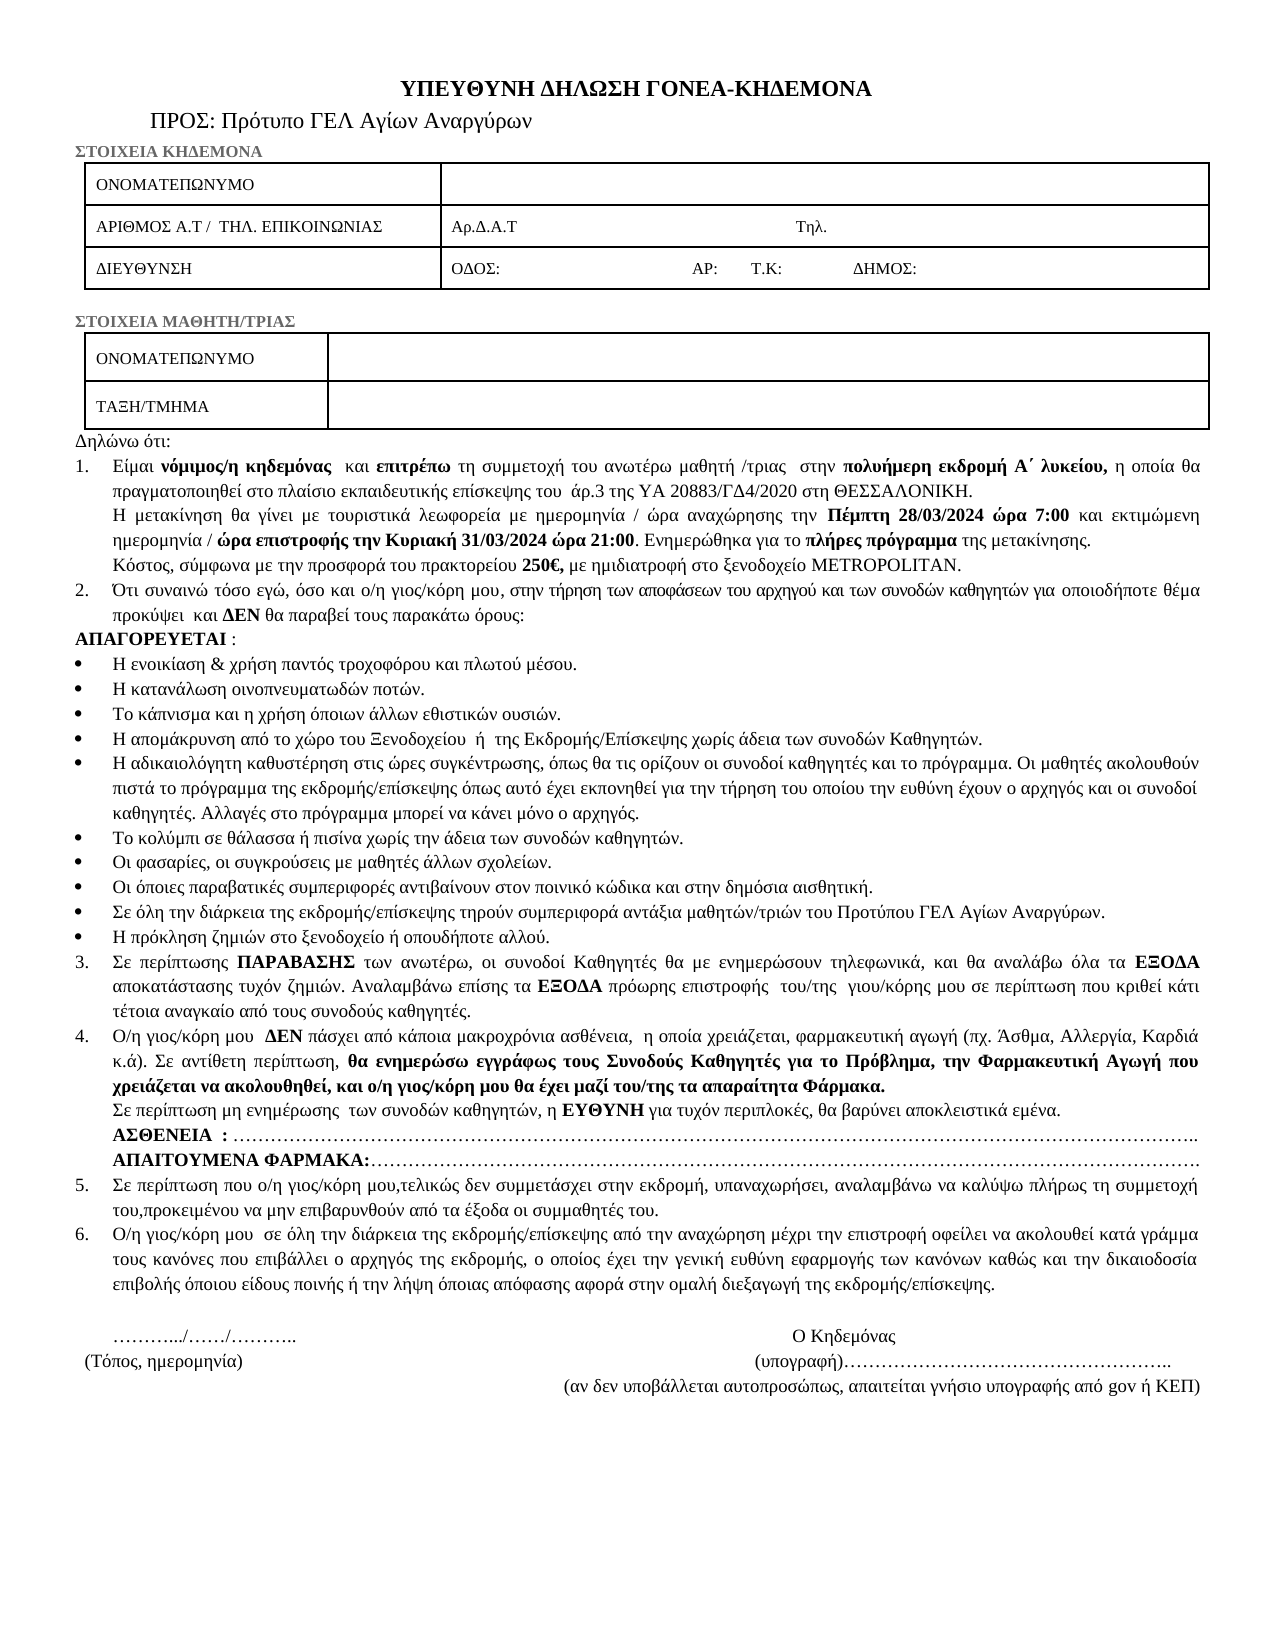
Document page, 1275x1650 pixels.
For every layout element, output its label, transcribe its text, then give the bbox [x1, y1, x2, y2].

text Δηλώνω ότι: [75, 430, 1200, 452]
text ΑΠΑΓΟΡΕΥΕΤΑΙ : [75, 628, 1200, 650]
list Ο/η γιος/κόρη μου ΔΕΝ πάσχει από κάποια μακροχρόνια ασθένεια, η οποία χρειάζεται, φαρμακευτική αγωγή (πχ. Άσθμα, Αλλεργία, Καρδιά κ.ά). Σε αντίθετη περίπτωση, θα ενημερώσω εγγράφως τους Συνοδούς Καθηγητές για το Πρόβλημα, την Φαρμακευτική Αγωγή που χρειάζεται να ακολουθηθεί, και ο/η γιος/κόρη μου θα έχει μαζί του/της τα απαραίτητα Φάρμακα. [75, 1025, 1200, 1096]
list Ο/η γιος/κόρη μου σε όλη την διάρκεια της εκδρομής/επίσκεψης από την αναχώρηση μέχρι την επιστροφή οφείλει να ακολουθεί κατά γράμμα τους κανόνες που επιβάλλει ο αρχηγός της εκδρομής, ο οποίος έχει την γενική ευθύνη εφαρμογής των κανόνων καθώς και την δικαιοδοσία επιβολής όποιου είδους ποινής ή την λήψη όποιας απόφασης αφορά στην ομαλή διεξαγωγή της εκδρομής/επίσκεψης. [75, 1223, 1200, 1294]
table_header ΟΝΟΜΑΤΕΠΩΝΥΜΟ [86, 164, 440, 204]
table_cell ΑΡΙΘΜΟΣ Α.Τ / ΤΗΛ. ΕΠΙΚΟΙΝΩΝΙΑΣ [86, 206, 440, 246]
text (αν δεν υποβάλλεται αυτοπροσώπως, απαιτείται γνήσιο υπογραφής από gov ή ΚΕΠ) [75, 1375, 1200, 1396]
list Η απομάκρυνση από το χώρο του Ξενοδοχείου ή της Εκδρομής/Επίσκεψης χωρίς άδεια των συνοδών Καθηγητών. [75, 727, 1200, 749]
text ΠΡΟΣ: Πρότυπο ΓΕΛ Αγίων Αναργύρων [75, 107, 1200, 133]
list Η αδικαιολόγητη καθυστέρηση στις ώρες συγκέντρωσης, όπως θα τις ορίζουν οι συνοδοί καθηγητές και το πρόγραμμα. Οι μαθητές ακολουθούν πιστά το πρόγραμμα της εκδρομής/επίσκεψης όπως αυτό έχει εκπονηθεί για την τήρηση του οποίου την ευθύνη έχουν ο αρχηγός και οι συνοδοί καθηγητές. Αλλαγές στο πρόγραμμα μπορεί να κάνει μόνο ο αρχηγός. [75, 752, 1200, 823]
text (Τόπος, ημερομηνία) (υπογραφή)…………………………………………….. [75, 1350, 1200, 1372]
text ΑΣΘΕΝΕΙΑ : ……………………………………………………………………………………………………………………………………….. [37, 1124, 1200, 1146]
list Η κατανάλωση οινοπνευματωδών ποτών. [75, 678, 1200, 699]
text ΑΠΑΙΤΟΥΜΕΝΑ ΦΑΡΜΑΚΑ:……………………………………………………………………………………………………………………. [37, 1149, 1200, 1171]
list Σε περίπτωσης ΠΑΡΑΒΑΣΗΣ των ανωτέρω, οι συνοδοί Καθηγητές θα με ενημερώσουν τηλεφωνικά, και θα αναλάβω όλα τα ΕΞΟΔΑ αποκατάστασης τυχόν ζημιών. Αναλαμβάνω επίσης τα ΕΞΟΔΑ πρόωρης επιστροφής του/της γιου/κόρης μου σε περίπτωση που κριθεί κάτι τέτοια αναγκαίο από τους συνοδούς καθηγητές. [75, 951, 1200, 1022]
text Κόστος, σύμφωνα με την προσφορά του πρακτορείου 250€, με ημιδιατροφή στο ξενοδοχείο METROPOLITAN. [112, 554, 1200, 576]
table_cell ΤΑΞΗ/ΤΜΗΜΑ [86, 382, 327, 428]
list Η πρόκληση ζημιών στο ξενοδοχείο ή οπουδήποτε αλλού. [75, 926, 1200, 947]
list Σε περίπτωση που ο/η γιος/κόρη μου,τελικώς δεν συμμετάσχει στην εκδρομή, υπαναχωρήσει, αναλαμβάνω να καλύψω πλήρως τη συμμετοχή του,προκειμένου να μην επιβαρυνθούν από τα έξοδα οι συμμαθητές του. [75, 1174, 1200, 1220]
list Το κολύμπι σε θάλασσα ή πισίνα χωρίς την άδεια των συνοδών καθηγητών. [75, 827, 1200, 848]
table_header [442, 164, 1208, 204]
list Το κάπνισμα και η χρήση όποιων άλλων εθιστικών ουσιών. [75, 703, 1200, 724]
table_cell [329, 382, 1208, 428]
list Οι όποιες παραβατικές συμπεριφορές αντιβαίνουν στον ποινικό κώδικα και στην δημόσια αισθητική. [75, 876, 1200, 898]
table_cell ΟΔΟΣ: ΑΡ: Τ.Κ: ΔΗΜΟΣ: [442, 248, 1208, 288]
text ……….../……/……….. Ο Κηδεμόνας [112, 1325, 1200, 1347]
table_header [329, 334, 1208, 380]
list Σε όλη την διάρκεια της εκδρομής/επίσκεψης τηρούν συμπεριφορά αντάξια μαθητών/τριών του Προτύπου ΓΕΛ Αγίων Αναργύρων. [75, 901, 1200, 923]
text Η μετακίνηση θα γίνει με τουριστικά λεωφορεία με ημερομηνία / ώρα αναχώρησης την Πέμπτη 28/03/2024 ώρα 7:00 και εκτιμώμενη ημερομηνία / ώρα επιστροφής την Κυριακή 31/03/2024 ώρα 21:00. Ενημερώθηκα για το πλήρες πρόγραμμα της μετακίνησης. [112, 504, 1200, 551]
text Σε περίπτωση μη ενημέρωσης των συνοδών καθηγητών, η ΕΥΘΥΝΗ για τυχόν περιπλοκές, θα βαρύνει αποκλειστικά εμένα. [37, 1099, 1200, 1121]
list Ότι συναινώ τόσο εγώ, όσο και ο/η γιος/κόρη μου, στην τήρηση των αποφάσεων του αρχηγού και των συνοδών καθηγητών για οποιοδήποτε θέμα προκύψει και ΔΕΝ θα παραβεί τους παρακάτω όρους: [75, 579, 1200, 625]
list Η ενοικίαση & χρήση παντός τροχοφόρου και πλωτού μέσου. [75, 653, 1200, 675]
list Είμαι νόμιμος/η κηδεμόνας και επιτρέπω τη συμμετοχή του ανωτέρω μαθητή /τριας στην πολυήμερη εκδρομή A΄ λυκείου, η οποία θα πραγματοποιηθεί στο πλαίσιο εκπαιδευτικής επίσκεψης του άρ.3 της ΥΑ 20883/ΓΔ4/2020 στη ΘΕΣΣΑΛΟΝΙΚΗ. [75, 455, 1200, 501]
table_cell ΔΙΕΥΘΥΝΣΗ [86, 248, 440, 288]
subtitle ΥΠΕΥΘΥΝΗ ΔΗΛΩΣΗ ΓΟΝΕΑ-ΚΗΔΕΜΟΝΑ [75, 75, 1200, 101]
table_header ΟΝΟΜΑΤΕΠΩΝΥΜΟ [86, 334, 327, 380]
table_cell Αρ.Δ.Α.Τ Τηλ. [442, 206, 1208, 246]
subtitle ΣΤΟΙΧΕΙΑ ΜΑΘΗΤΗ/ΤΡΙΑΣ [75, 307, 1200, 332]
list Οι φασαρίες, οι συγκρούσεις με μαθητές άλλων σχολείων. [75, 851, 1200, 873]
subtitle ΣΤΟΙΧΕΙΑ ΚΗΔΕΜΟΝΑ [75, 137, 1200, 162]
